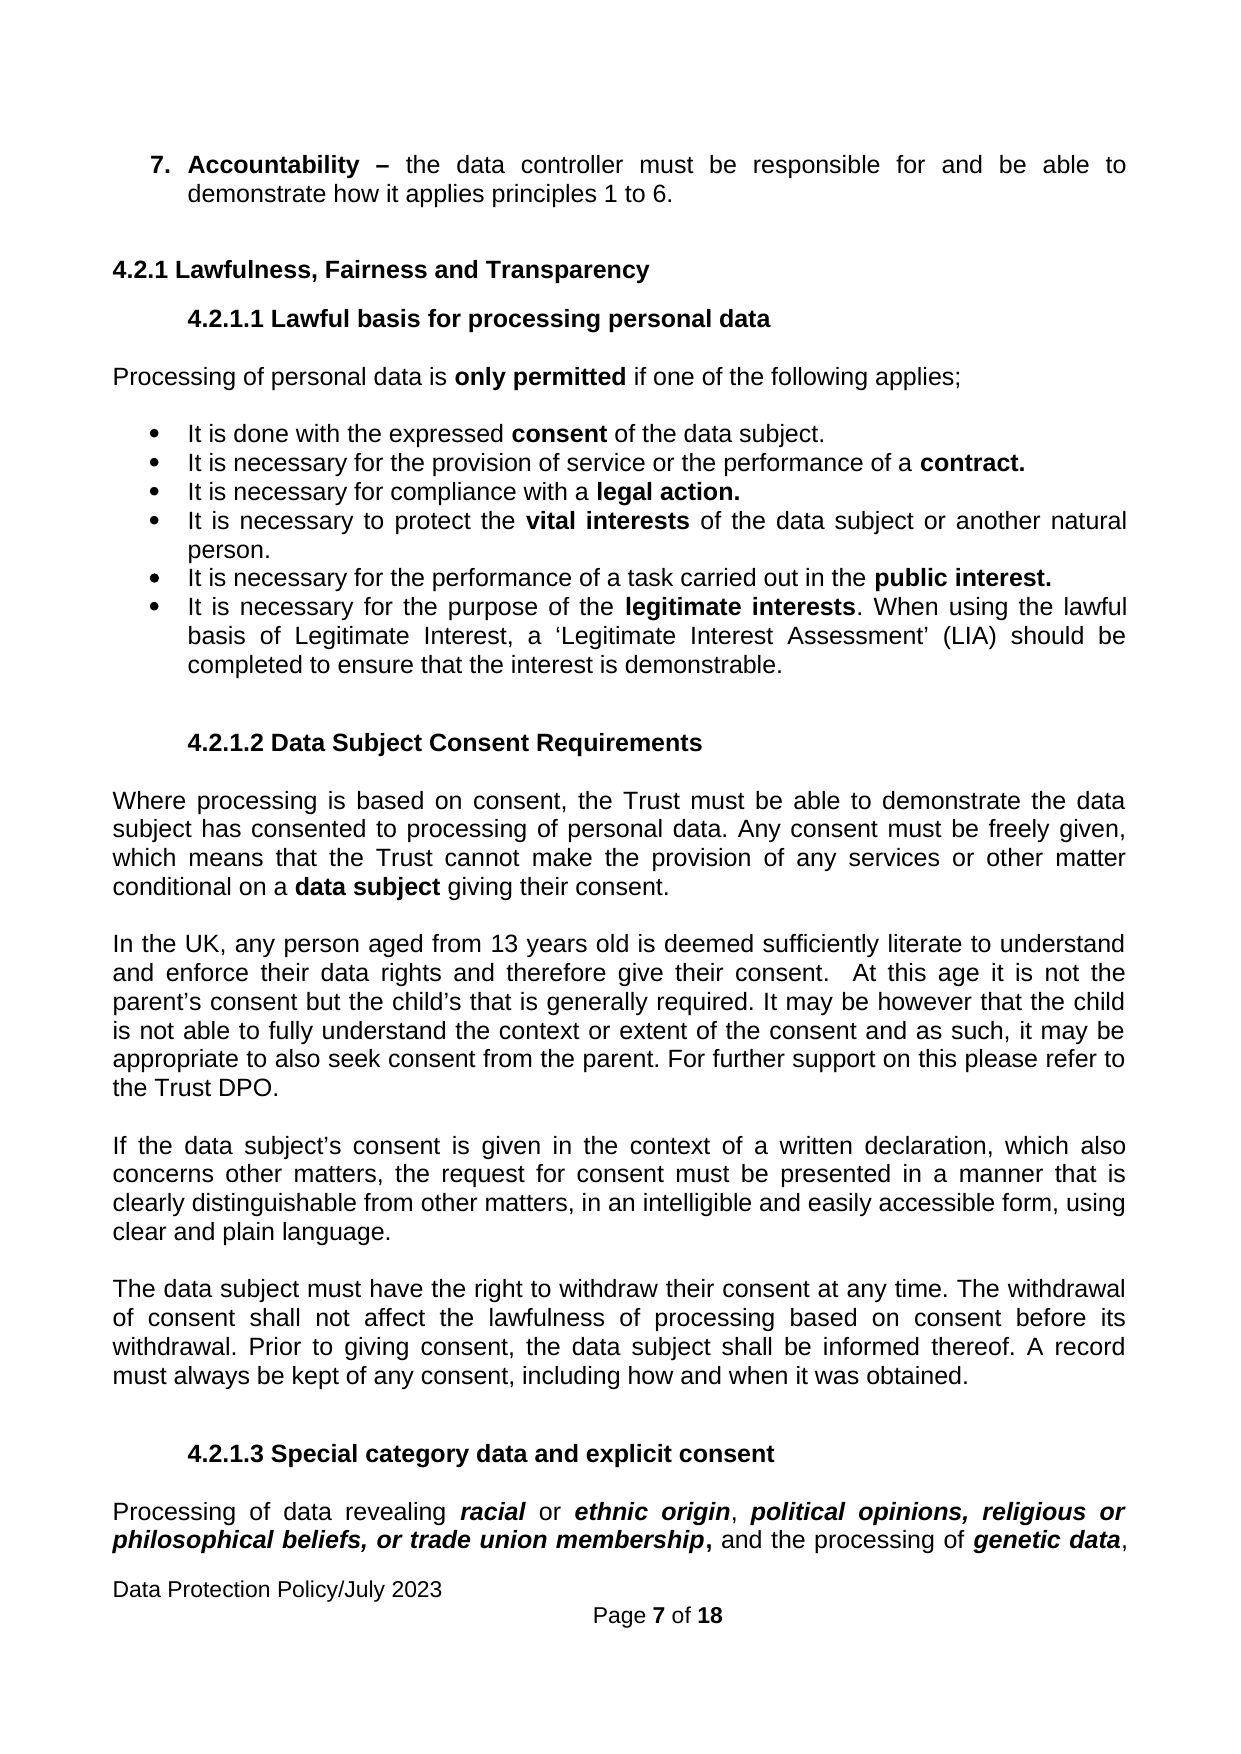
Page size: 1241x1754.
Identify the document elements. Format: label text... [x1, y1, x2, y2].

list It is necessary for the provision of service or the performance of a contract. [150, 448, 1128, 477]
list It is necessary for compliance with a legal action. [150, 477, 1128, 506]
list It is done with the expressed consent of the data subject. [150, 419, 1128, 448]
list Accountability – the data controller must be responsible for and be able to demonstrate how it applies principles 1 to 6. [150, 150, 1128, 207]
text In the UK, any person aged from 13 years old is deemed sufficiently literate to understand and enforce their data rights and therefore give their consent. At this age it is not the parent’s consent but the child’s that is generally required. It may be however that the child is not able to fully understand the context or extent of the consent and as such, it may be appropriate to also seek consent from the parent. For further support on this please refer to the Trust DPO. [112, 929, 1128, 1102]
text Processing of personal data is only permitted if one of the following applies; [112, 362, 1128, 391]
text If the data subject’s consent is given in the context of a written declaration, which also concerns other matters, the request for consent must be presented in a manner that is clearly distinguishable from other matters, in an intelligible and easily accessible form, using clear and plain language. [112, 1131, 1128, 1246]
list It is necessary to protect the vital interests of the data subject or another natural person. [150, 506, 1128, 563]
subtitle 4.2.1.3 Special category data and explicit consent [187, 1439, 1128, 1468]
subtitle 4.2.1.1 Lawful basis for processing personal data [187, 304, 1128, 333]
subtitle 4.2.1 Lawfulness, Fairness and Transparency [112, 255, 1128, 283]
text Where processing is based on consent, the Trust must be able to demonstrate the data subject has consented to processing of personal data. Any consent must be freely given, which means that the Trust cannot make the provision of any services or other matter conditional on a data subject giving their consent. [112, 786, 1128, 901]
list It is necessary for the performance of a task carried out in the public interest. [150, 563, 1128, 592]
subtitle 4.2.1.2 Data Subject Consent Requirements [187, 728, 1128, 757]
text The data subject must have the right to withdraw their consent at any time. The withdrawal of consent shall not affect the lawfulness of processing based on consent before its withdrawal. Prior to giving consent, the data subject shall be informed thereof. A record must always be kept of any consent, including how and when it was obtained. [112, 1274, 1128, 1389]
list It is necessary for the purpose of the legitimate interests. When using the lawful basis of Legitimate Interest, a ‘Legitimate Interest Assessment’ (LIA) should be completed to ensure that the interest is demonstrable. [150, 592, 1128, 679]
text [112, 1497, 1128, 1554]
